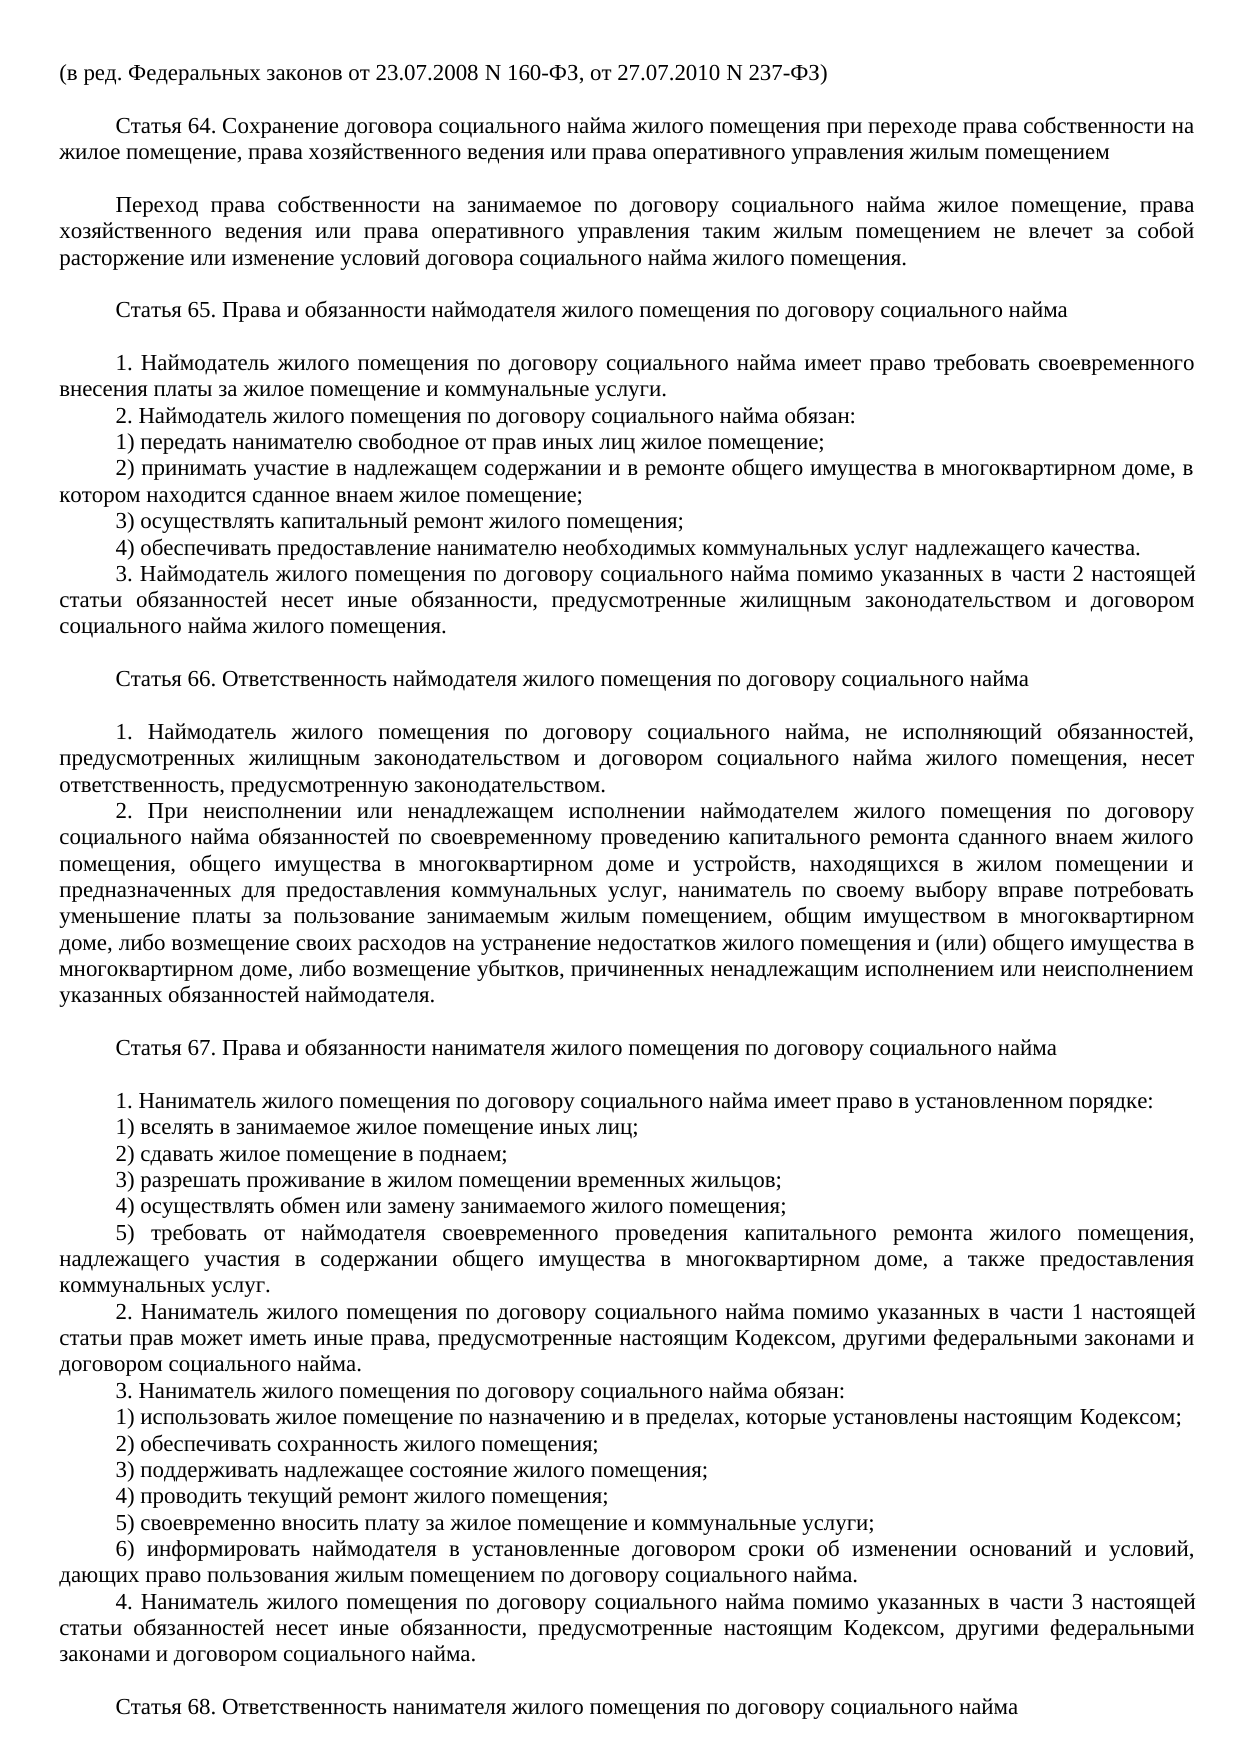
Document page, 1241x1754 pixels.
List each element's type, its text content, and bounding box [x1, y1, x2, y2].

text 5) своевременно вносить плату за жилое помещение и коммунальные услуги; [59, 1509, 1196, 1535]
text 3) поддерживать надлежащее состояние жилого помещения; [59, 1456, 1196, 1482]
text 1. Наймодатель жилого помещения по договору социального найма, не исполняющий обязанностей, предусмотренных жилищным законодательством и договором социального найма жилого помещения, несет ответственность, предусмотренную законодательством. [59, 718, 1196, 797]
text 3. Наймодатель жилого помещения по договору социального найма помимо указанных в части 2 настоящей статьи обязанностей несет иные обязанности, предусмотренные жилищным законодательством и договором социального найма жилого помещения. [59, 560, 1196, 639]
text 2. При неисполнении или ненадлежащем исполнении наймодателем жилого помещения по договору социального найма обязанностей по своевременному проведению капитального ремонта сданного внаем жилого помещения, общего имущества в многоквартирном доме и устройств, находящихся в жилом помещении и предназначенных для предоставления коммунальных услуг, наниматель по своему выбору вправе потребовать уменьшение платы за пользование занимаемым жилым помещением, общим имуществом в многоквартирном доме, либо возмещение своих расходов на устранение недостатков жилого помещения и (или) общего имущества в многоквартирном доме, либо возмещение убытков, причиненных ненадлежащим исполнением или неисполнением указанных обязанностей наймодателя. [59, 797, 1196, 1008]
text Статья 66. Ответственность наймодателя жилого помещения по договору социального найма [59, 665, 1196, 692]
text 4) осуществлять обмен или замену занимаемого жилого помещения; [59, 1192, 1196, 1219]
text 1) вселять в занимаемое жилое помещение иных лиц; [59, 1113, 1196, 1140]
text 1. Наниматель жилого помещения по договору социального найма имеет право в установленном порядке: [59, 1087, 1196, 1113]
text 4) обеспечивать предоставление нанимателю необходимых коммунальных услуг надлежащего качества. [59, 533, 1196, 560]
text 6) информировать наймодателя в установленные договором сроки об изменении оснований и условий, дающих право пользования жилым помещением по договору социального найма. [59, 1535, 1196, 1588]
text Переход права собственности на занимаемое по договору социального найма жилое помещение, права хозяйственного ведения или права оперативного управления таким жилым помещением не влечет за собой расторжение или изменение условий договора социального найма жилого помещения. [59, 191, 1196, 270]
text Статья 65. Права и обязанности наймодателя жилого помещения по договору социального найма [59, 296, 1196, 323]
text 5) требовать от наймодателя своевременного проведения капитального ремонта жилого помещения, надлежащего участия в содержании общего имущества в многоквартирном доме, а также предоставления коммунальных услуг. [59, 1219, 1196, 1298]
text (в ред. Федеральных законов от 23.07.2008 N 160-ФЗ, от 27.07.2010 N 237-ФЗ) [59, 59, 1196, 86]
text 2) сдавать жилое помещение в поднаем; [59, 1140, 1196, 1166]
text 2) принимать участие в надлежащем содержании и в ремонте общего имущества в многоквартирном доме, в котором находится сданное внаем жилое помещение; [59, 454, 1196, 507]
text Статья 67. Права и обязанности нанимателя жилого помещения по договору социального найма [59, 1034, 1196, 1061]
text 1. Наймодатель жилого помещения по договору социального найма имеет право требовать своевременного внесения платы за жилое помещение и коммунальные услуги. [59, 349, 1196, 402]
text 2) обеспечивать сохранность жилого помещения; [59, 1429, 1196, 1456]
text 1) передать нанимателю свободное от прав иных лиц жилое помещение; [59, 428, 1196, 454]
text 1) использовать жилое помещение по назначению и в пределах, которые установлены настоящим Кодексом; [59, 1403, 1196, 1429]
text 2. Наймодатель жилого помещения по договору социального найма обязан: [59, 402, 1196, 428]
text Статья 64. Сохранение договора социального найма жилого помещения при переходе права собственности на жилое помещение, права хозяйственного ведения или права оперативного управления жилым помещением [59, 112, 1196, 164]
text 4) проводить текущий ремонт жилого помещения; [59, 1482, 1196, 1509]
text Статья 68. Ответственность нанимателя жилого помещения по договору социального найма [59, 1693, 1196, 1719]
text 3) разрешать проживание в жилом помещении временных жильцов; [59, 1166, 1196, 1192]
text 3) осуществлять капитальный ремонт жилого помещения; [59, 507, 1196, 533]
text 4. Наниматель жилого помещения по договору социального найма помимо указанных в части 3 настоящей статьи обязанностей несет иные обязанности, предусмотренные настоящим Кодексом, другими федеральными законами и договором социального найма. [59, 1588, 1196, 1667]
text 3. Наниматель жилого помещения по договору социального найма обязан: [59, 1377, 1196, 1403]
text 2. Наниматель жилого помещения по договору социального найма помимо указанных в части 1 настоящей статьи прав может иметь иные права, предусмотренные настоящим Кодексом, другими федеральными законами и договором социального найма. [59, 1298, 1196, 1377]
